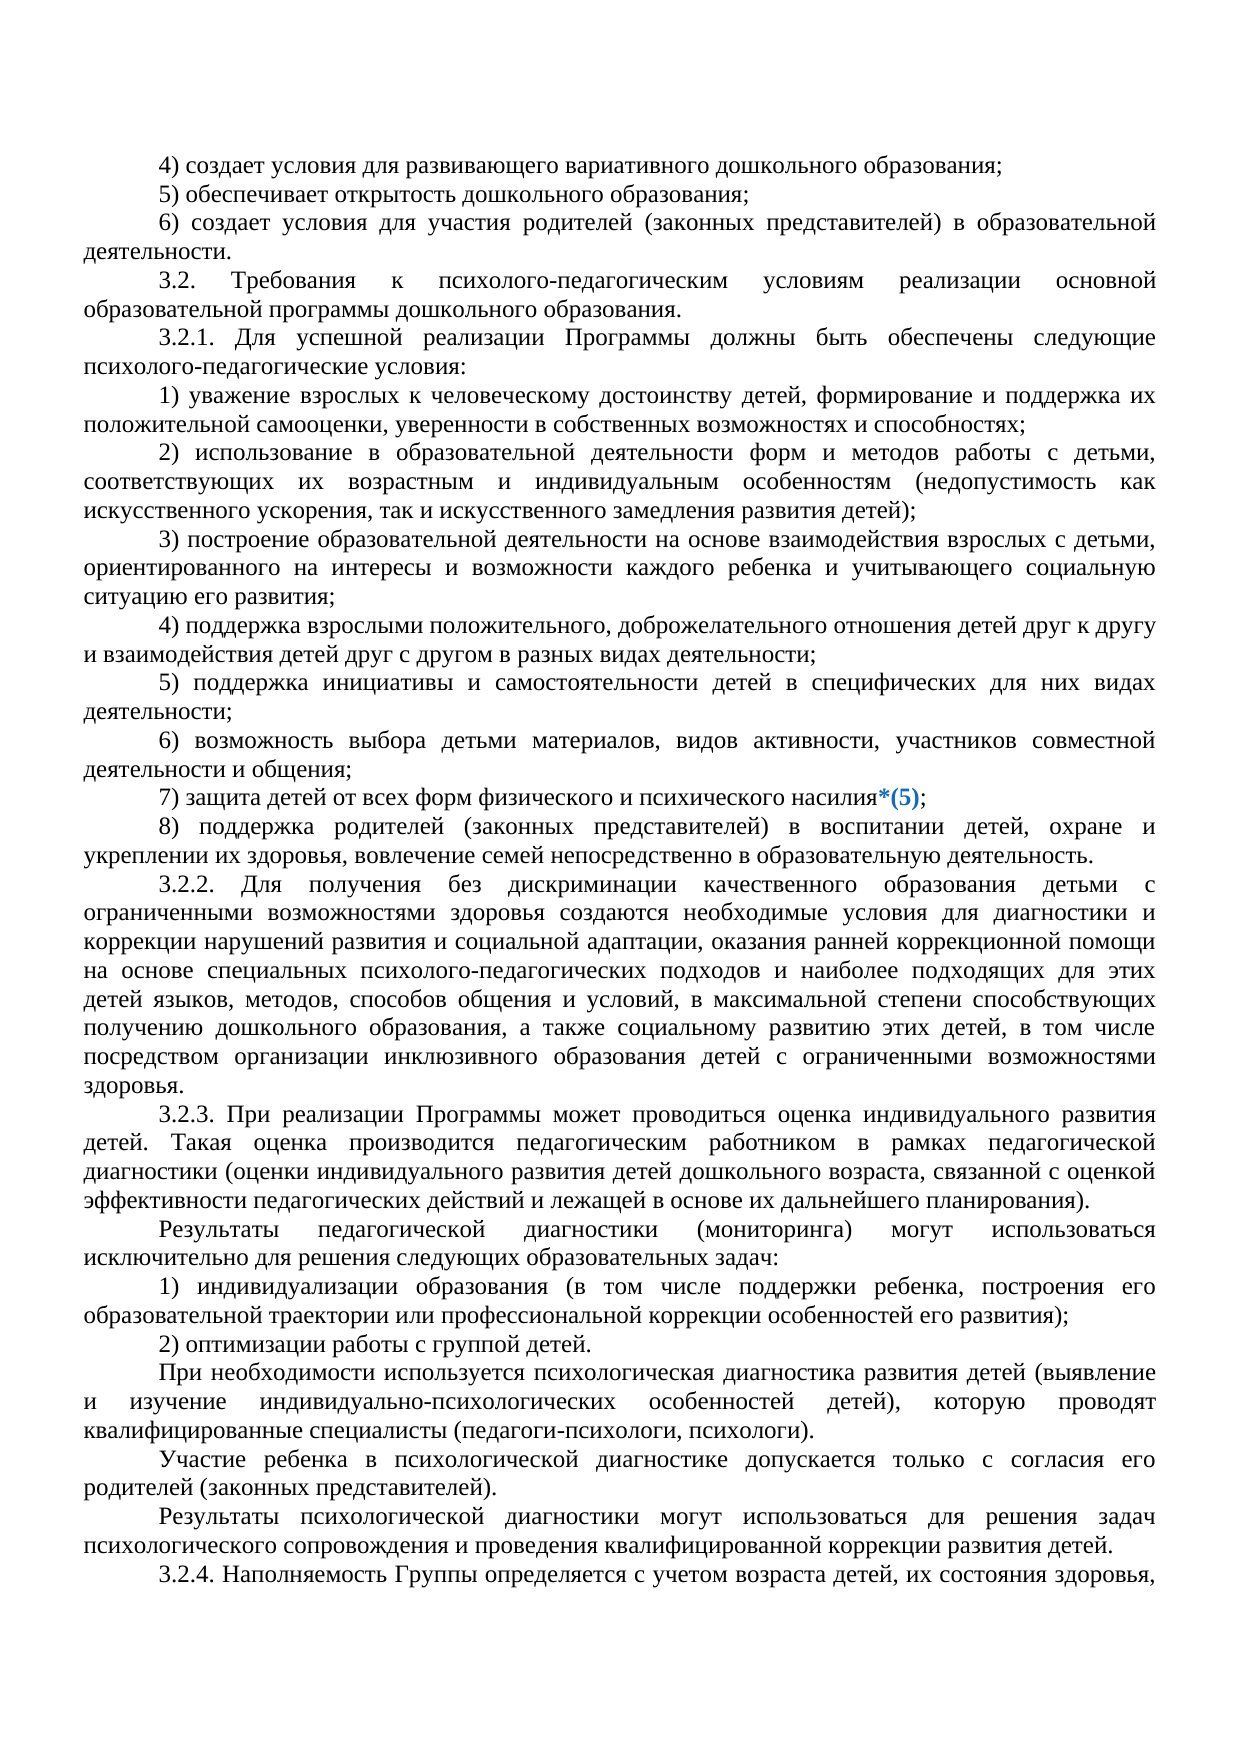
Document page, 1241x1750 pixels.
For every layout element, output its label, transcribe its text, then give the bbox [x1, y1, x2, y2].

text 2) оптимизации работы с группой детей. [83, 1329, 1157, 1357]
text 3) построение образовательной деятельности на основе взаимодействия взрослых с детьми, ориентированного на интересы и возможности каждого ребенка и учитывающего социальную ситуацию его развития; [83, 524, 1157, 610]
text 1) индивидуализации образования (в том числе поддержки ребенка, построения его образовательной траектории или профессиональной коррекции особенностей его развития); [83, 1271, 1157, 1329]
text 4) создает условия для развивающего вариативного дошкольного образования; [83, 150, 1157, 179]
text Результаты психологической диагностики могут использоваться для решения задач психологического сопровождения и проведения квалифицированной коррекции развития детей. [83, 1501, 1157, 1559]
text 1) уважение взрослых к человеческому достоинству детей, формирование и поддержка их положительной самооценки, уверенности в собственных возможностях и способностях; [83, 380, 1157, 437]
text 5) поддержка инициативы и самостоятельности детей в специфических для них видах деятельности; [83, 667, 1157, 725]
text 2) использование в образовательной деятельности форм и методов работы с детьми, соответствующих их возрастным и индивидуальным особенностям (недопустимость как искусственного ускорения, так и искусственного замедления развития детей); [83, 437, 1157, 524]
text 3.2. Требования к психолого-педагогическим условиям реализации основной образовательной программы дошкольного образования. [83, 265, 1157, 322]
text 5) обеспечивает открытость дошкольного образования; [83, 179, 1157, 207]
text 8) поддержка родителей (законных представителей) в воспитании детей, охране и укреплении их здоровья, вовлечение семей непосредственно в образовательную деятельность. [83, 811, 1157, 869]
text 6) создает условия для участия родителей (законных представителей) в образовательной деятельности. [83, 207, 1157, 265]
text 3.2.1. Для успешной реализации Программы должны быть обеспечены следующие психолого-педагогические условия: [83, 322, 1157, 380]
text 3.2.3. При реализации Программы может проводиться оценка индивидуального развития детей. Такая оценка производится педагогическим работником в рамках педагогической диагностики (оценки индивидуального развития детей дошкольного возраста, связанной с оценкой эффективности педагогических действий и лежащей в основе их дальнейшего планирования). [83, 1099, 1157, 1214]
text 3.2.2. Для получения без дискриминации качественного образования детьми с ограниченными возможностями здоровья создаются необходимые условия для диагностики и коррекции нарушений развития и социальной адаптации, оказания ранней коррекционной помощи на основе специальных психолого-педагогических подходов и наиболее подходящих для этих детей языков, методов, способов общения и условий, в максимальной степени способствующих получению дошкольного образования, а также социальному развитию этих детей, в том числе посредством организации инклюзивного образования детей с ограниченными возможностями здоровья. [83, 869, 1157, 1099]
text Участие ребенка в психологической диагностике допускается только с согласия его родителей (законных представителей). [83, 1444, 1157, 1501]
text 7) защита детей от всех форм физического и психического насилия*(5); [83, 782, 1157, 811]
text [83, 1559, 1157, 1587]
text 4) поддержка взрослыми положительного, доброжелательного отношения детей друг к другу и взаимодействия детей друг с другом в разных видах деятельности; [83, 610, 1157, 667]
text 6) возможность выбора детьми материалов, видов активности, участников совместной деятельности и общения; [83, 725, 1157, 782]
text При необходимости используется психологическая диагностика развития детей (выявление и изучение индивидуально-психологических особенностей детей), которую проводят квалифицированные специалисты (педагоги-психологи, психологи). [83, 1357, 1157, 1444]
text Результаты педагогической диагностики (мониторинга) могут использоваться исключительно для решения следующих образовательных задач: [83, 1214, 1157, 1271]
